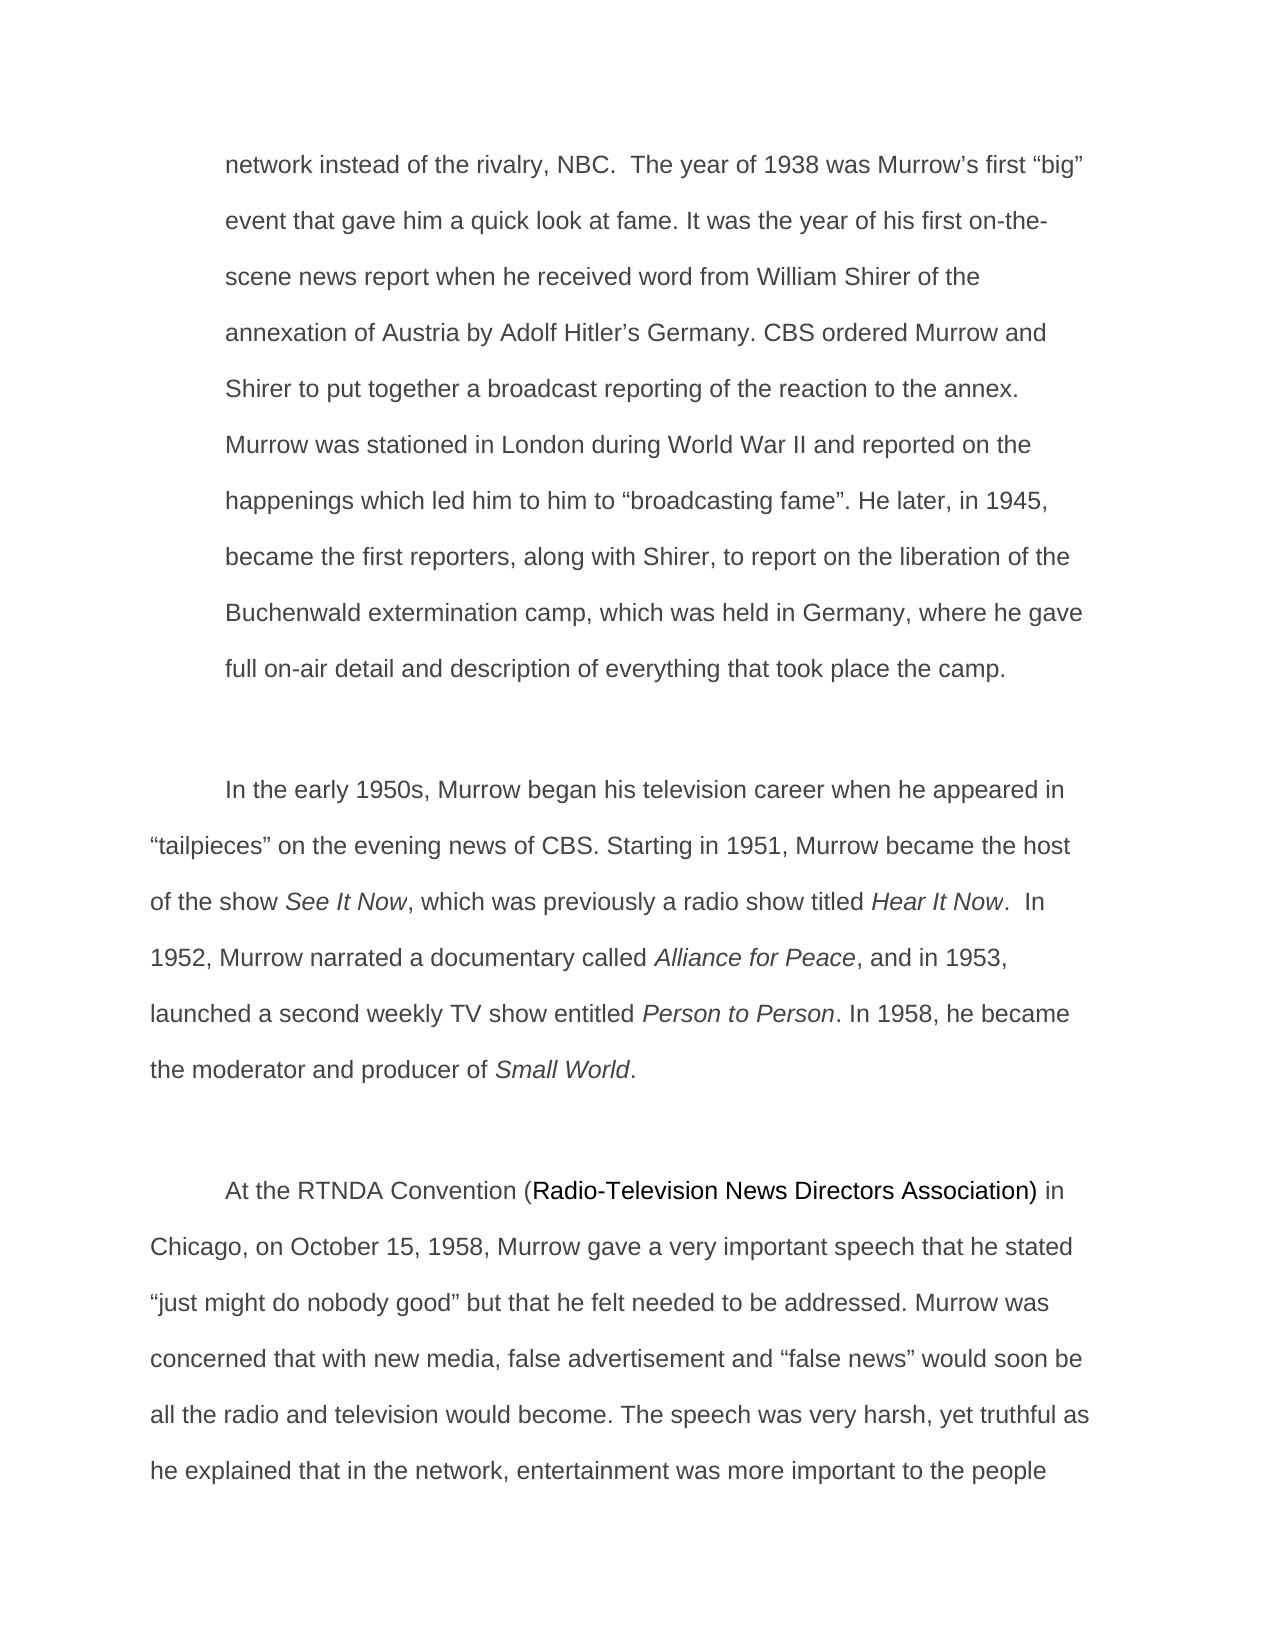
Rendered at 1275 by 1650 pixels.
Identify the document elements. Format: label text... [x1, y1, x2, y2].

text In the early 1950s, Murrow began his television career when he appeared in “tailpieces” on the evening news of CBS. Starting in 1951, Murrow became the host of the show See It Now, which was previously a radio show titled Hear It Now. In 1952, Murrow narrated a documentary called Alliance for Peace, and in 1953, launched a second weekly TV show entitled Person to Person. In 1958, he became the moderator and producer of Small World. [150, 775, 1094, 1084]
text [225, 150, 1094, 683]
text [150, 1176, 1094, 1485]
